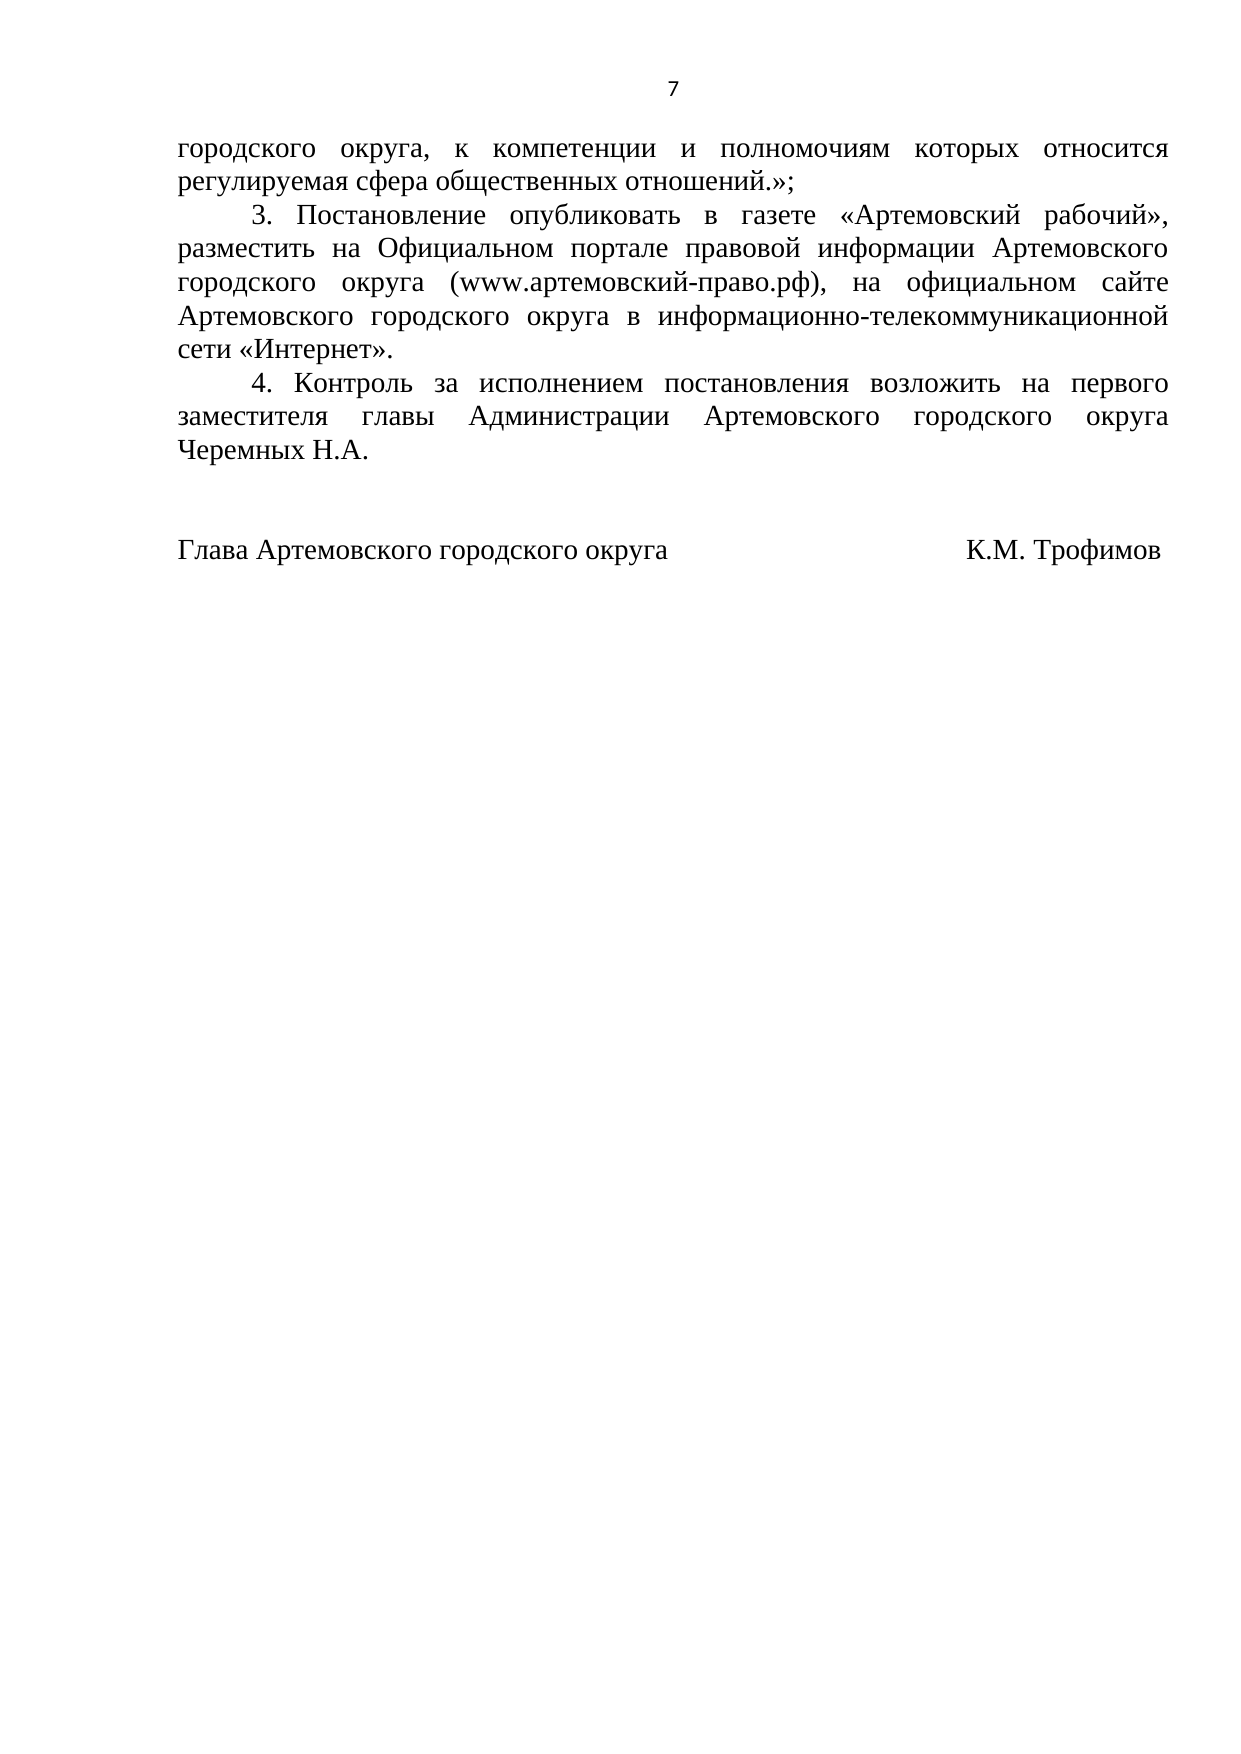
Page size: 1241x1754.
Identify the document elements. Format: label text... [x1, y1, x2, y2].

text Глава Артемовского городского округа К.М. Трофимов [177, 532, 1169, 566]
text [177, 130, 1169, 197]
text 4. Контроль за исполнением постановления возложить на первого заместителя главы Администрации Артемовского городского округа Черемных Н.А. [177, 365, 1169, 465]
text 3. Постановление опубликовать в газете «Артемовский рабочий», разместить на Официальном портале правовой информации Артемовского городского округа (www.артемовский-право.рф), на официальном сайте Артемовского городского округа в информационно-телекоммуникационной сети «Интернет». [177, 197, 1169, 365]
